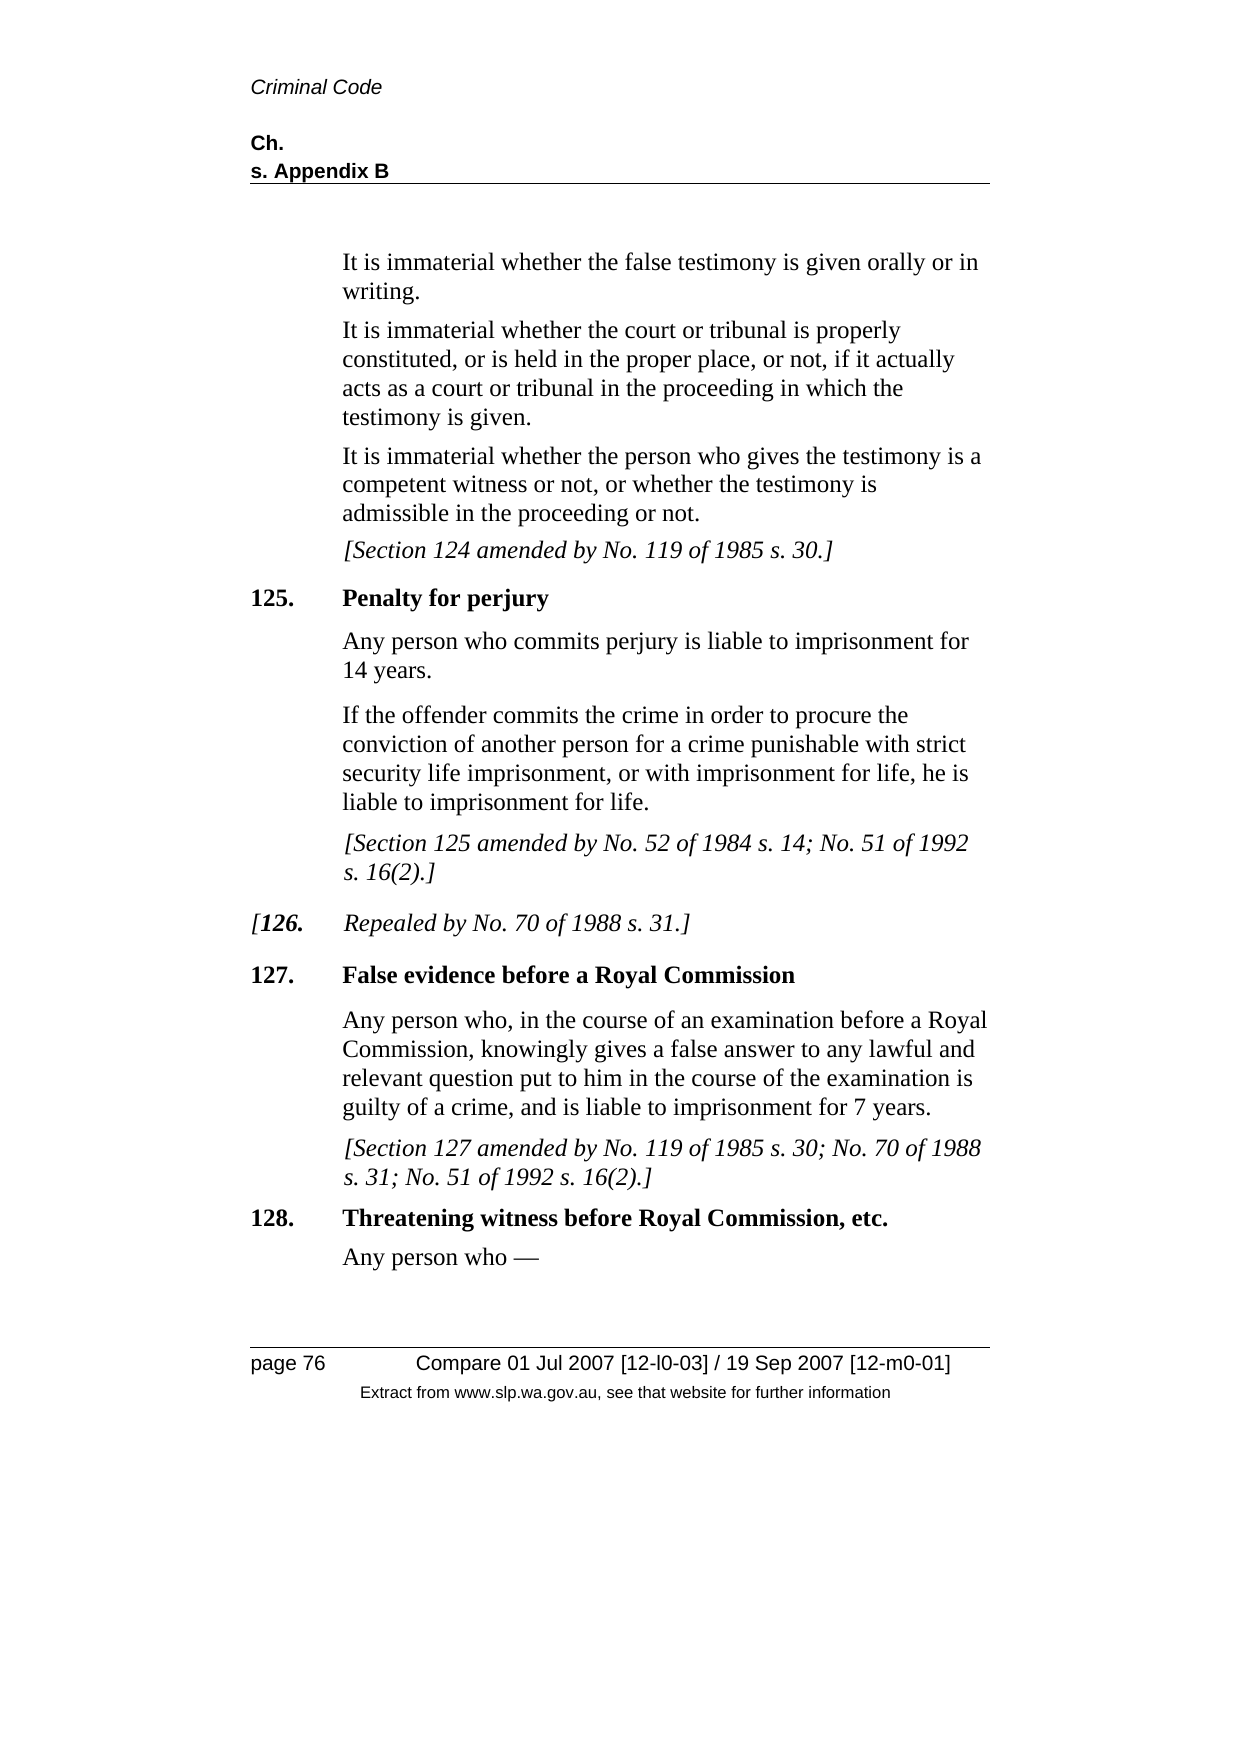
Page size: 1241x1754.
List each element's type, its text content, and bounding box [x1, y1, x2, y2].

text [Section 124 amended by No. 119 of 1985 s. 30.] [250, 535, 990, 564]
text Any person who — [250, 1242, 990, 1271]
text [Section 127 amended by No. 119 of 1985 s. 30; No. 70 of 1988 s. 31; No. 51 of 1992 s. 16(2).] [250, 1133, 990, 1190]
text [Section 125 amended by No. 52 of 1984 s. 14; No. 51 of 1992 s. 16(2).] [250, 828, 990, 885]
text It is immaterial whether the false testimony is given orally or in writing. [250, 247, 990, 305]
text It is immaterial whether the court or tribunal is properly constituted, or is held in the proper place, or not, if it actually acts as a court or tribunal in the proceeding in which the testimony is given. [250, 315, 990, 430]
text If the offender commits the crime in order to procure the conviction of another person for a crime punishable with strict security life imprisonment, or with imprisonment for life, he is liable to imprisonment for life. [250, 700, 990, 815]
text Any person who, in the course of an examination before a Royal Commission, knowingly gives a false answer to any lawful and relevant question put to him in the course of the examination is guilty of a crime, and is liable to imprisonment for 7 years. [250, 1005, 990, 1120]
text It is immaterial whether the person who gives the testimony is a competent witness or not, or whether the testimony is admissible in the proceeding or not. [250, 441, 990, 527]
text Any person who commits perjury is liable to imprisonment for 14 years. [250, 626, 990, 684]
subtitle 127. False evidence before a Royal Commission [250, 960, 990, 989]
subtitle 125. Penalty for perjury [250, 583, 990, 612]
text [126. Repealed by No. 70 of 1988 s. 31.] [250, 908, 990, 937]
subtitle 128. Threatening witness before Royal Commission, etc. [250, 1203, 990, 1232]
